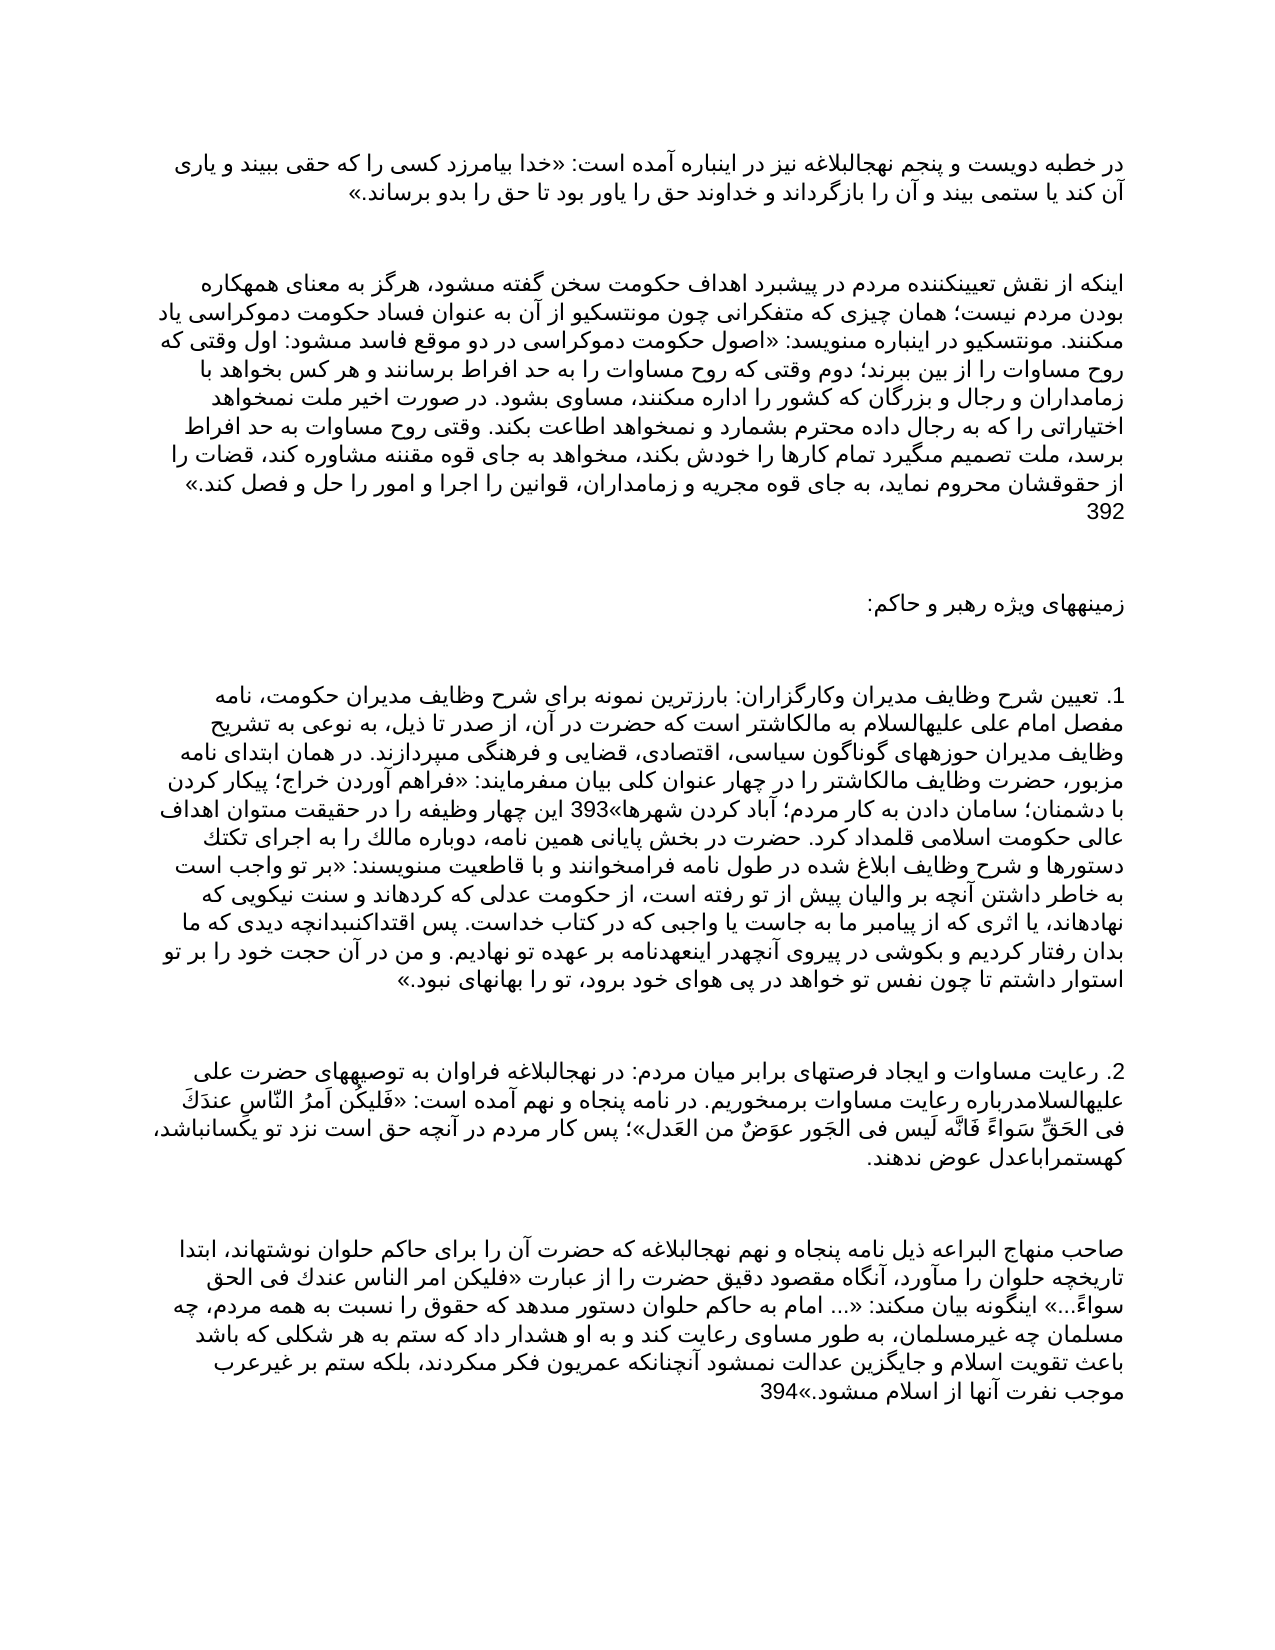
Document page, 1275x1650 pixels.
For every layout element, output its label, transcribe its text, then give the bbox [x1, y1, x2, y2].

text در خطبه دويست و پنجم نهج‏البلاغه نيز در اين‏باره آمده است: «خدا بيامرزد كسى را كه حقى ببيند و يارى آن كند يا ستمى بيند و آن را بازگرداند و خداوند حق را ياور بود تا حق را بدو برساند.» [150, 150, 1125, 205]
text اينكه از نقش تعيين‏كننده مردم در پيشبرد اهداف حكومت سخن گفته مى‏شود، هرگز به معناى همه‏كاره بودن مردم نيست؛ همان چيزى كه متفكرانى چون مونتسكيو از آن به عنوان فساد حكومت دموكراسى ياد مى‏كنند. مونتسكيو در اين‏باره مى‏نويسد: «اصول حكومت دموكراسى در دو موقع فاسد مى‏شود: اول وقتى كه روح مساوات را از بين ببرند؛ دوم وقتى كه روح مساوات را به حد افراط برسانند و هر كس بخواهد با زمامداران و رجال و بزرگان كه كشور را اداره مى‏كنند، مساوى بشود. در صورت اخير ملت نمى‏خواهد اختياراتى را كه به رجال داده محترم بشمارد و نمى‏خواهد اطاعت بكند. وقتى روح مساوات به حد افراط برسد، ملت تصميم مى‏گيرد تمام كارها را خودش بكند، مى‏خواهد به جاى قوه مقننه مشاوره كند، قضات را از حقوقشان محروم نمايد، به جاى قوه مجريه و زمامداران، قوانين را اجرا و امور را حل و فصل كند.»392 [150, 270, 1125, 524]
text 1. تعيين شرح وظايف مديران وكارگزاران: بارزترين نمونه براى شرح وظايف مديران حكومت، نامه مفصل امام على عليه‏السلام به مالك‏اشتر است كه حضرت در آن، از صدر تا ذيل، به نوعى به تشريح وظايف مديران حوزه‏هاى گوناگون سياسى، اقتصادى، قضايى و فرهنگى مى‏پردازند. در همان ابتداى نامه مزبور، حضرت وظايف مالك‏اشتر را در چهار عنوان كلى بيان مى‏فرمايند: «فراهم آوردن خراج؛ پيكار كردن با دشمنان؛ سامان دادن به كار مردم؛ آباد كردن شهرها»393 اين چهار وظيفه را در حقيقت مى‏توان اهداف عالى حكومت اسلامى قلمداد كرد. حضرت در بخش پايانى همين نامه، دوباره مالك را به اجراى تك‏تك دستورها و شرح وظايف ابلاغ شده در طول نامه فرامى‏خوانند و با قاطعيت مى‏نويسند: «بر تو واجب است به خاطر داشتن آنچه بر واليان پيش از تو رفته است، از حكومت عدلى كه كرده‏اند و سنت نيكويى كه نهاده‏اند، يا اثرى كه از پيامبر ما به جاست يا واجبى كه در كتاب خداست. پس اقتداكنى‏بدانچه ديدى كه ما بدان رفتار كرديم و بكوشى در پيروى آنچه‏در اين‏عهدنامه بر عهده تو نهاديم. و من در آن حجت خود را بر تو استوار داشتم تا چون نفس تو خواهد در پى هواى خود برود، تو را بهانه‏اى نبود.» [150, 682, 1125, 993]
text صاحب منهاج البراعه ذيل نامه پنجاه و نهم نهج‏البلاغه كه حضرت آن را براى حاكم حلوان نوشته‏اند، ابتدا تاريخچه حلوان را مى‏آورد، آن‏گاه مقصود دقيق حضرت را از عبارت «فليكن امر الناس عندك فى الحق سواءً...» اين‏گونه بيان مى‏كند: «... امام به حاكم حلوان دستور مى‏دهد كه حقوق را نسبت به همه مردم، چه مسلمان چه غيرمسلمان، به طور مساوى رعايت كند و به او هشدار داد كه ستم به هر شكلى كه باشد باعث تقويت اسلام و جايگزين عدالت نمى‏شود آنچنان‏كه عمريون فكر مى‏كردند، بلكه ستم بر غيرعرب موجب نفرت آنها از اسلام مى‏شود.»394 [150, 1236, 1125, 1404]
text 2. رعايت مساوات و ايجاد فرصت‏هاى برابر ميان مردم: در نهج‏البلاغه فراوان به توصيه‏هاى حضرت على عليه‏السلامدرباره رعايت مساوات برمى‏خوريم. در نامه پنجاه و نهم آمده است: «فَليكُن اَمرُ النّاسِ عندَكَ فى الحَقِّ سَواءً فَانَّه لَيس فى الجَور عوَضٌ من العَدل»؛ پس كار مردم در آنچه حق است نزد تو يكسان‏باشد، كه‏ستم‏راباعدل عوض ندهند. [150, 1058, 1125, 1170]
text زمينه‏هاى ويژه رهبر و حاكم: [150, 590, 1125, 616]
